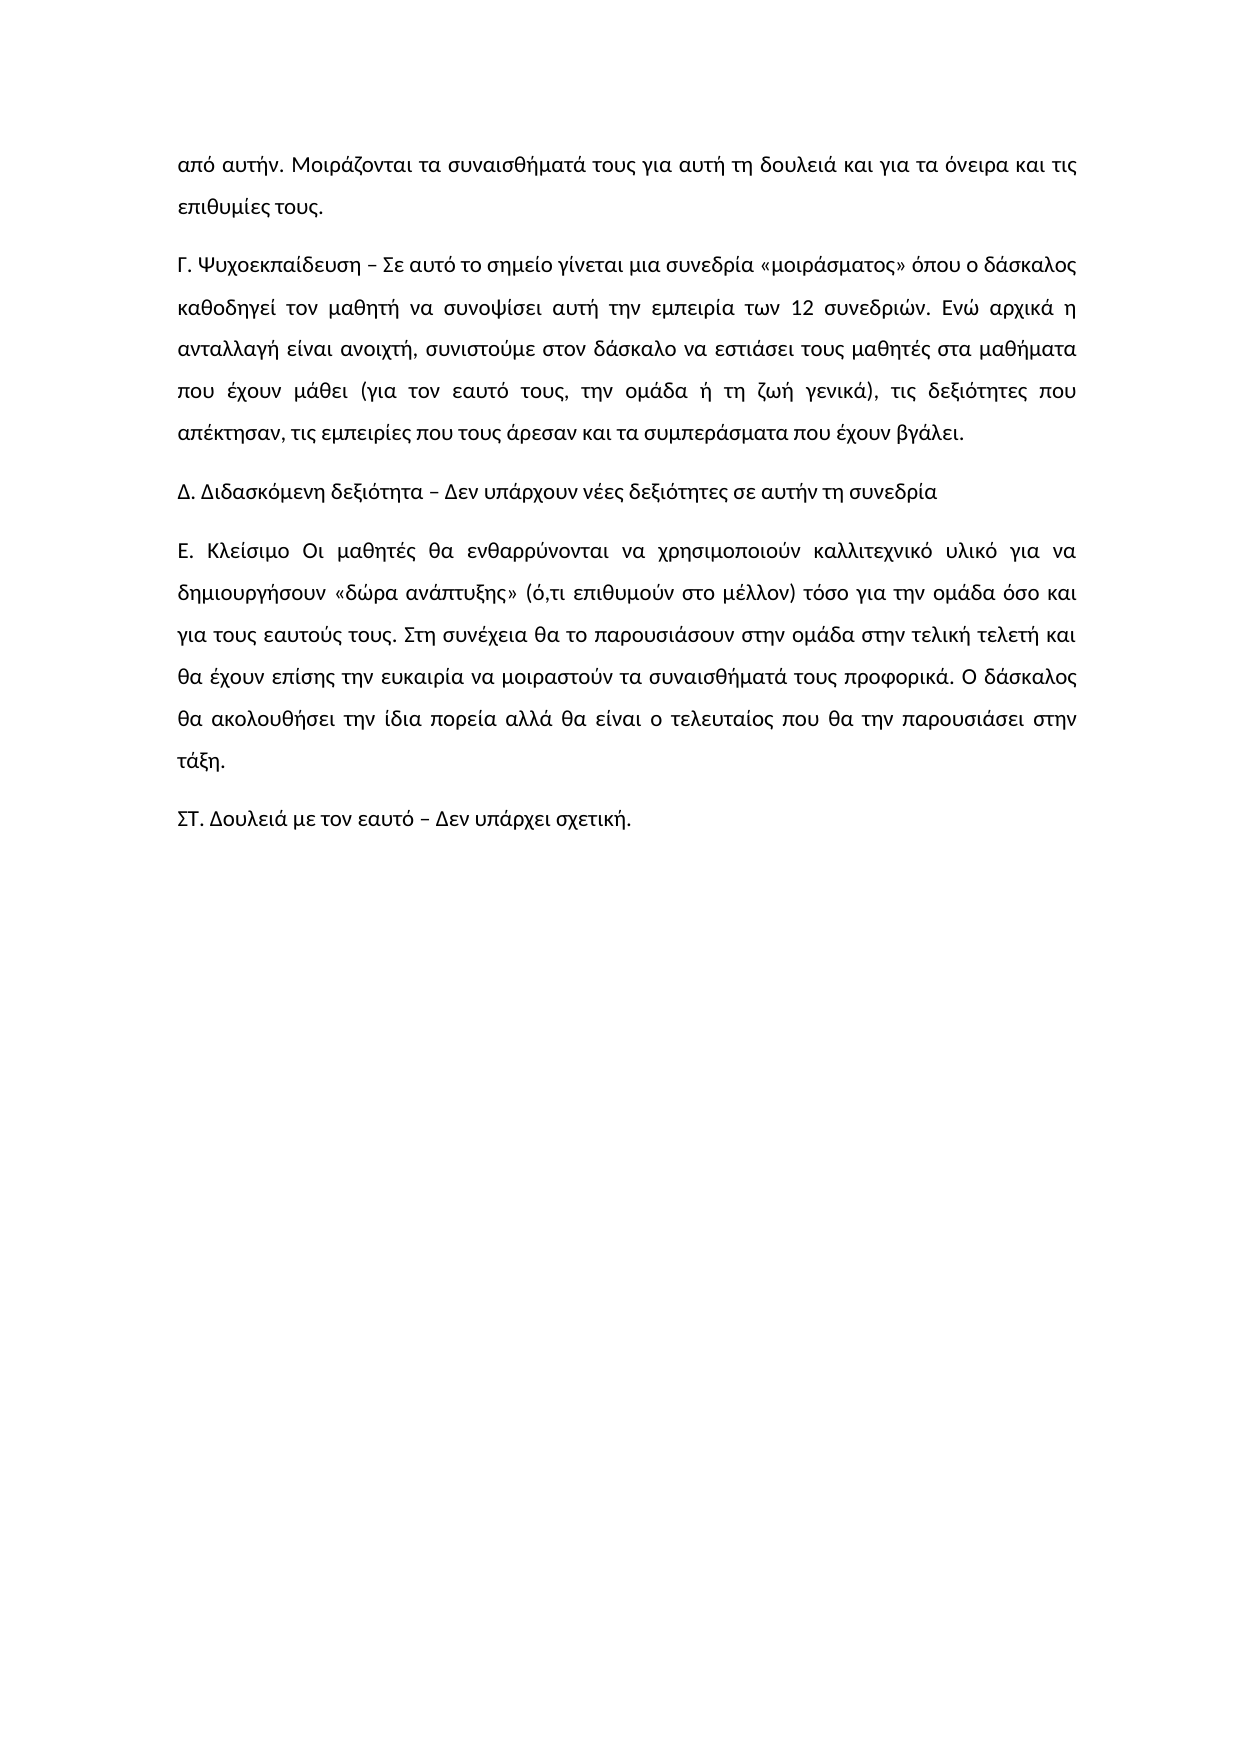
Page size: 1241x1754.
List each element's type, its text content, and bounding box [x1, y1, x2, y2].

text Ε. Κλείσιμο Οι μαθητές θα ενθαρρύνονται να χρησιμοποιούν καλλιτεχνικό υλικό για να δημιουργήσουν «δώρα ανάπτυξης» (ό,τι επιθυμούν στο μέλλον) τόσο για την ομάδα όσο και για τους εαυτούς τους. Στη συνέχεια θα το παρουσιάσουν στην ομάδα στην τελική τελετή και θα έχουν επίσης την ευκαιρία να μοιραστούν τα συναισθήματά τους προφορικά. Ο δάσκαλος θα ακολουθήσει την ίδια πορεία αλλά θα είναι ο τελευταίος που θα την παρουσιάσει στην τάξη. [177, 536, 1078, 774]
text ΣΤ. Δουλειά με τον εαυτό – Δεν υπάρχει σχετική. [177, 804, 1078, 832]
text Γ. Ψυχοεκπαίδευση – Σε αυτό το σημείο γίνεται μια συνεδρία «μοιράσματος» όπου ο δάσκαλος καθοδηγεί τον μαθητή να συνοψίσει αυτή την εμπειρία των 12 συνεδριών. Ενώ αρχικά η ανταλλαγή είναι ανοιχτή, συνιστούμε στον δάσκαλο να εστιάσει τους μαθητές στα μαθήματα που έχουν μάθει (για τον εαυτό τους, την ομάδα ή τη ζωή γενικά), τις δεξιότητες που απέκτησαν, τις εμπειρίες που τους άρεσαν και τα συμπεράσματα που έχουν βγάλει. [177, 251, 1078, 447]
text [177, 150, 1078, 220]
text Δ. Διδασκόμενη δεξιότητα – Δεν υπάρχουν νέες δεξιότητες σε αυτήν τη συνεδρία [177, 477, 1078, 505]
